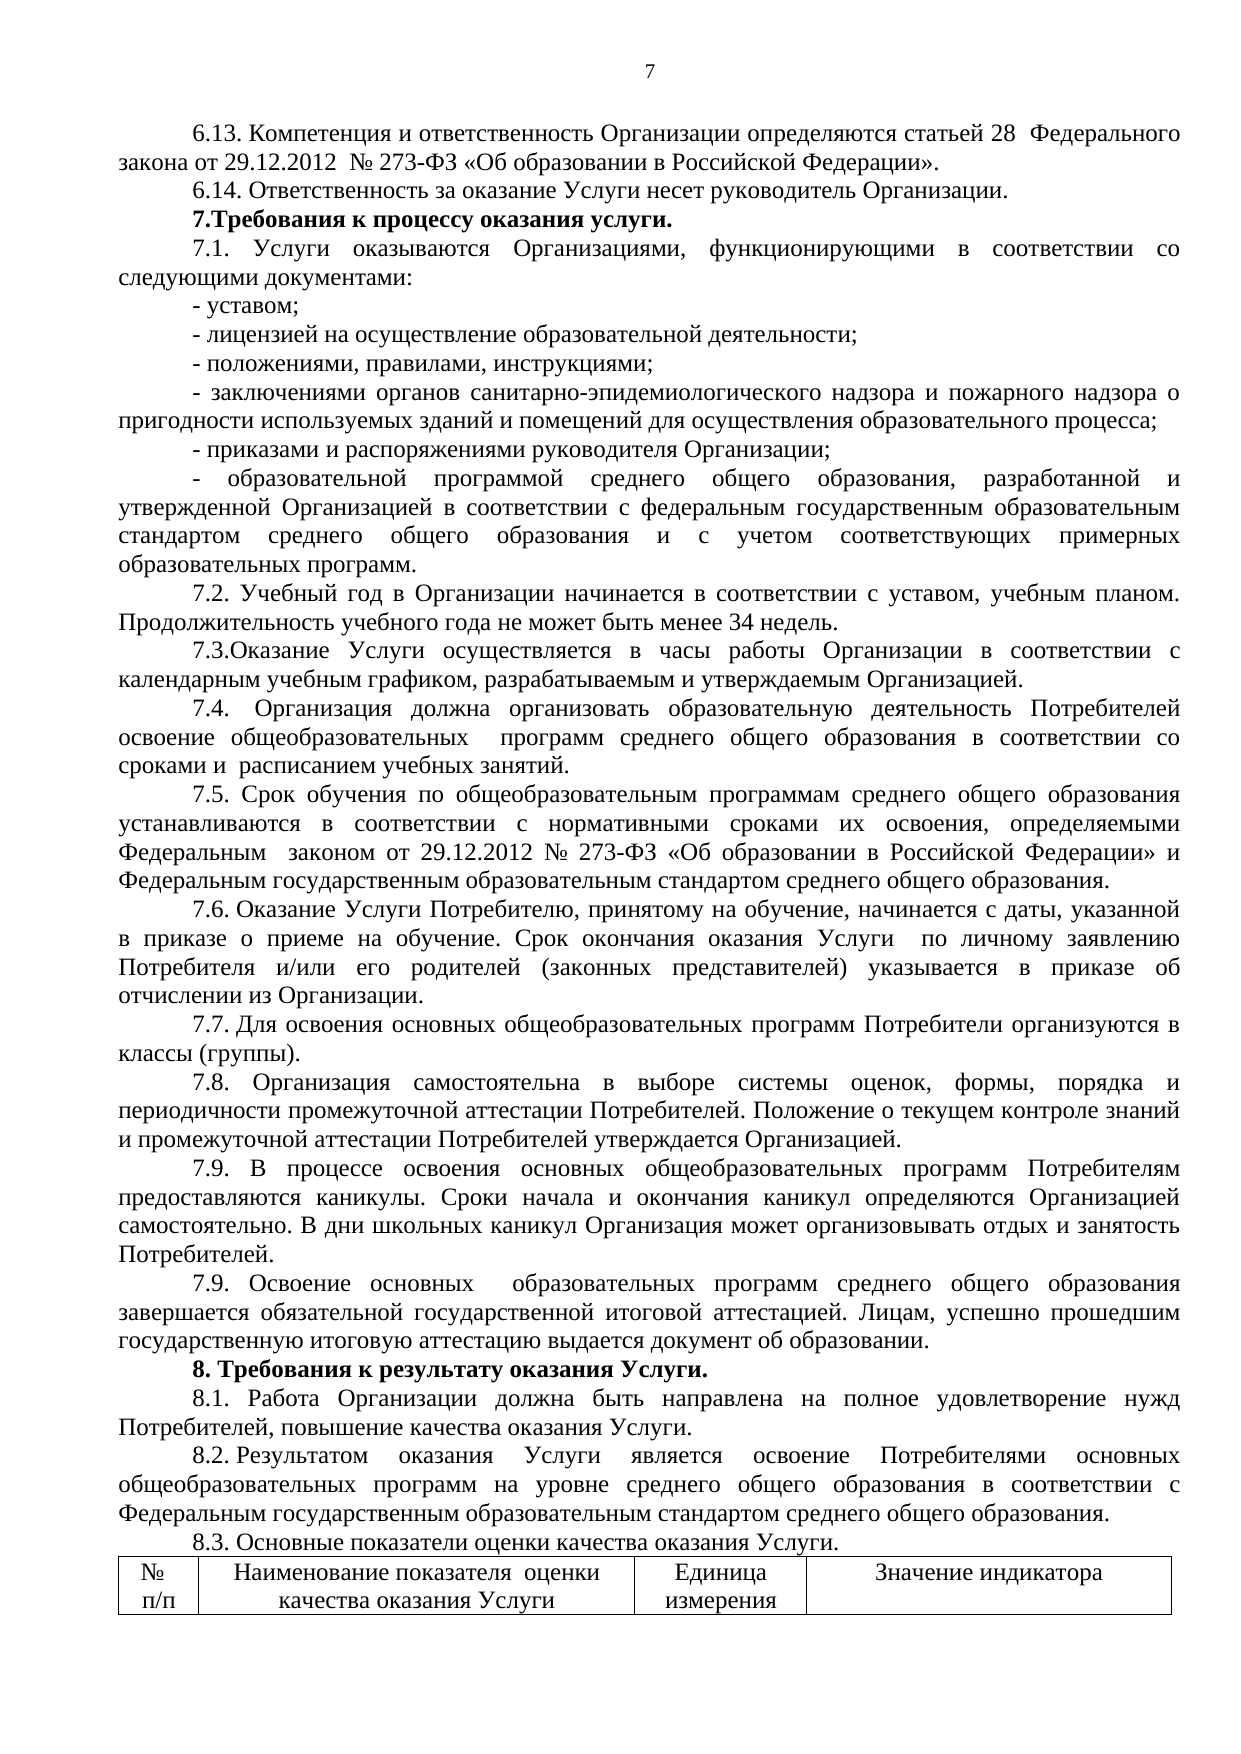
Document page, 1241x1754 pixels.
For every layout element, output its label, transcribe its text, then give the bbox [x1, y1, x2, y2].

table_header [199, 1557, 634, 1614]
text 7.Требования к процессу оказания услуги. [118, 204, 1181, 233]
text 7.5. Срок обучения по общеобразовательным программам среднего общего образования устанавливаются в соответствии с нормативными сроками их освоения, определяемыми Федеральным законом от 29.12.2012 № 273-ФЗ «Об образовании в Российской Федерации» и Федеральным государственным образовательным стандартом среднего общего образования. [118, 779, 1181, 894]
text 7.9. Освоение основных образовательных программ среднего общего образования завершается обязательной государственной итоговой аттестацией. Лицам, успешно прошедшим государственную итоговую аттестацию выдается документ об образовании. [118, 1268, 1181, 1354]
text 7.9. В процессе освоения основных общеобразовательных программ Потребителям предоставляются каникулы. Сроки начала и окончания каникул определяются Организацией самостоятельно. В дни школьных каникул Организация может организовывать отдых и занятость Потребителей. [118, 1153, 1181, 1268]
text - приказами и распоряжениями руководителя Организации; [118, 434, 1181, 463]
text 7.3.Оказание Услуги осуществляется в часы работы Организации в соответствии с календарным учебным графиком, разрабатываемым и утверждаемым Организацией. [118, 636, 1181, 693]
text - уставом; [118, 291, 1181, 319]
text 7.7. Для освоения основных общеобразовательных программ Потребители организуются в классы (группы). [118, 1009, 1181, 1067]
text - образовательной программой среднего общего образования, разработанной и утвержденной Организацией в соответствии с федеральным государственным образовательным стандартом среднего общего образования и с учетом соответствующих примерных образовательных программ. [118, 463, 1181, 578]
text 7.6. Оказание Услуги Потребителю, принятому на обучение, начинается с даты, указанной в приказе о приеме на обучение. Срок окончания оказания Услуги по личному заявлению Потребителя и/или его родителей (законных представителей) указывается в приказе об отчислении из Организации. [118, 894, 1181, 1009]
text 8.2. Результатом оказания Услуги является освоение Потребителями основных общеобразовательных программ на уровне среднего общего образования в соответствии с Федеральным государственным образовательным стандартом среднего общего образования. [118, 1441, 1181, 1527]
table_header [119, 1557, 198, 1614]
text 7.8. Организация самостоятельна в выборе системы оценок, формы, порядка и периодичности промежуточной аттестации Потребителей. Положение о текущем контроле знаний и промежуточной аттестации Потребителей утверждается Организацией. [118, 1067, 1181, 1153]
text - лицензией на осуществление образовательной деятельности; [118, 319, 1181, 348]
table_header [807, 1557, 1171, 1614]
text 7.2. Учебный год в Организации начинается в соответствии с уставом, учебным планом. Продолжительность учебного года не может быть менее 34 недель. [118, 578, 1181, 636]
text 7.1. Услуги оказываются Организациями, функционирующими в соответствии со следующими документами: [118, 233, 1181, 291]
text 8.3. Основные показатели оценки качества оказания Услуги. [118, 1527, 1181, 1556]
text - положениями, правилами, инструкциями; [118, 348, 1181, 377]
text 6.13. Компетенция и ответственность Организации определяются статьей 28 Федерального закона от 29.12.2012 № 273-ФЗ «Об образовании в Российской Федерации». [118, 118, 1181, 176]
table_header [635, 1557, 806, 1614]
text - заключениями органов санитарно-эпидемиологического надзора и пожарного надзора о пригодности используемых зданий и помещений для осуществления образовательного процесса; [118, 377, 1181, 434]
text 8.1. Работа Организации должна быть направлена на полное удовлетворение нужд Потребителей, повышение качества оказания Услуги. [118, 1383, 1181, 1441]
text 7.4. Организация должна организовать образовательную деятельность Потребителей освоение общеобразовательных программ среднего общего образования в соответствии со сроками и расписанием учебных занятий. [118, 693, 1181, 779]
text 8. Требования к результату оказания Услуги. [118, 1354, 1181, 1383]
text 6.14. Ответственность за оказание Услуги несет руководитель Организации. [118, 176, 1181, 204]
